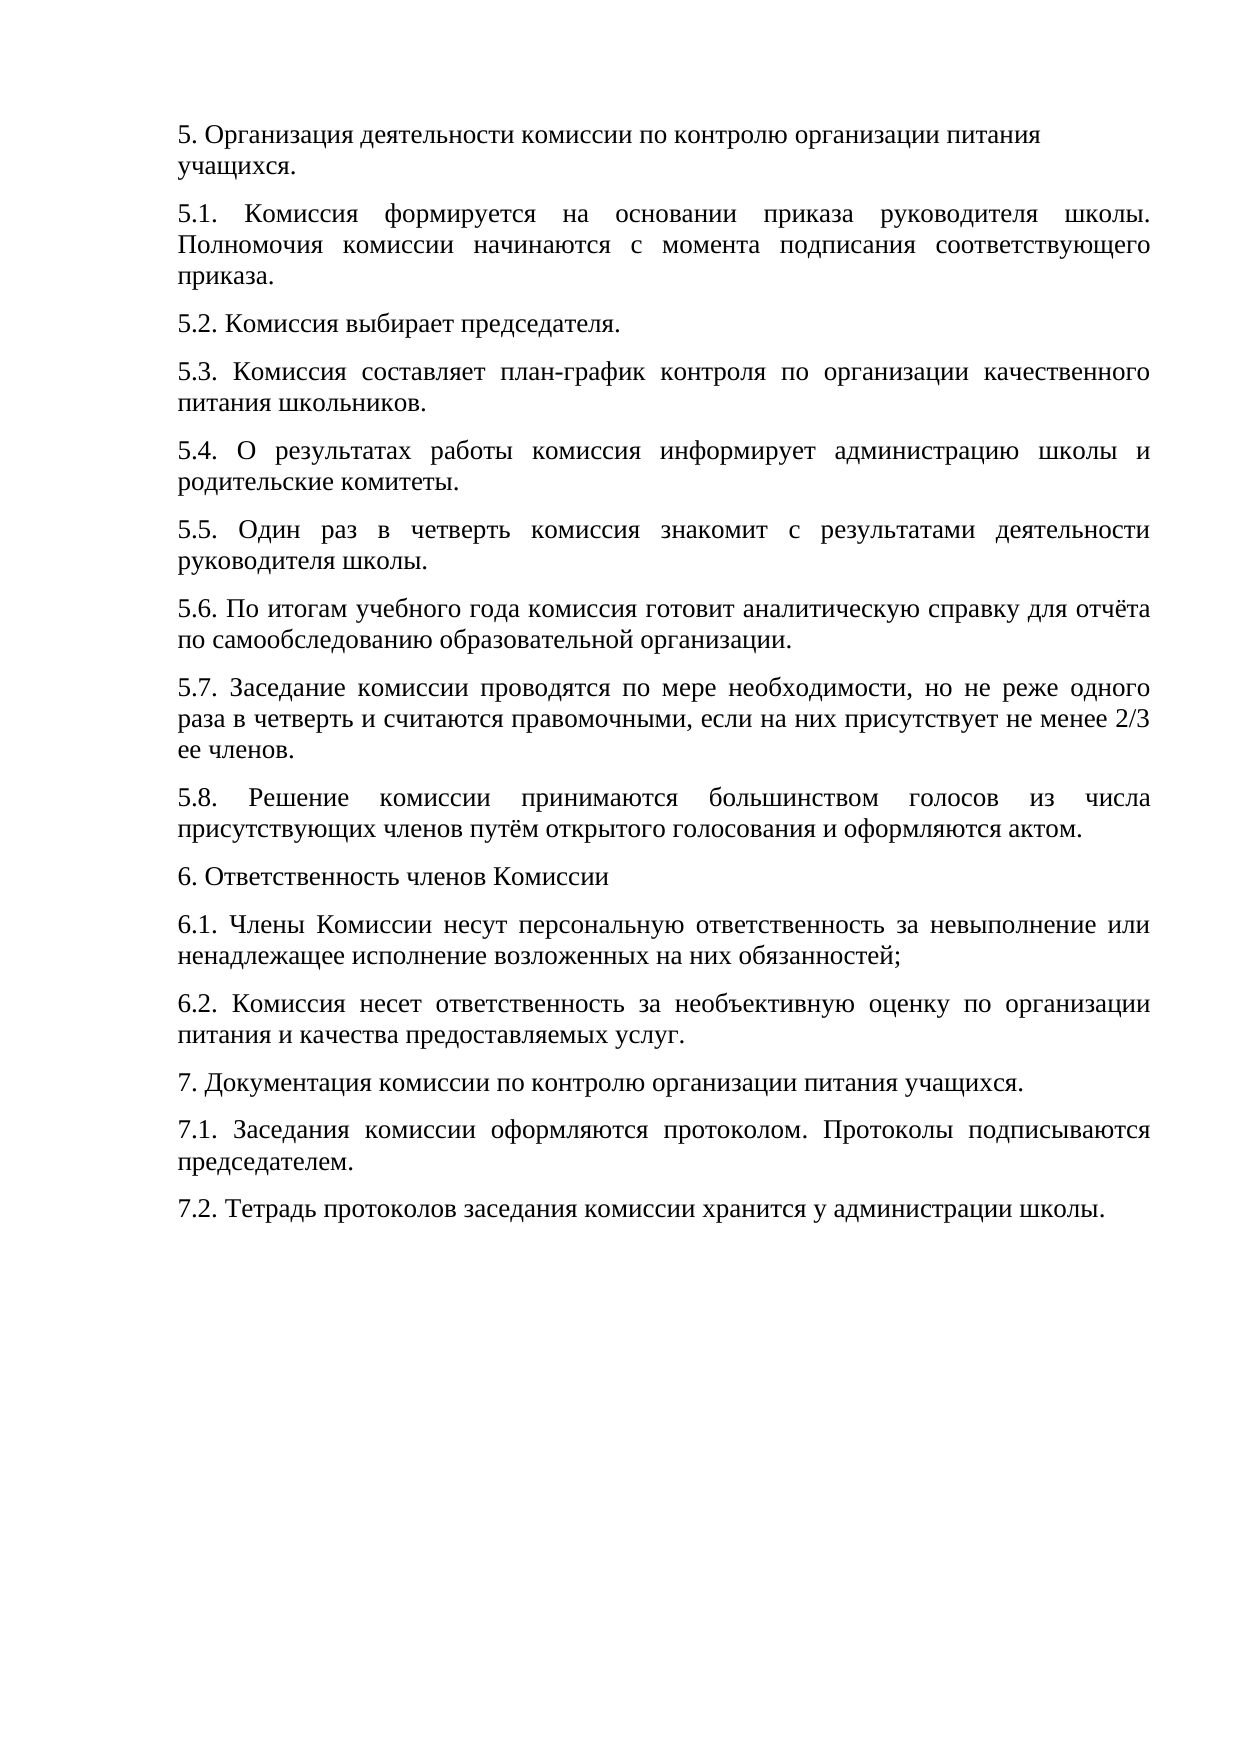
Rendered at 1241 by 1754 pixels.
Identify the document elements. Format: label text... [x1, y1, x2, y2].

text 5.6. По итогам учебного года комиссия готовит аналитическую справку для отчёта по самообследованию образовательной организации. [177, 592, 1152, 654]
text 5.5. Один раз в четверть комиссия знакомит с результатами деятельности руководителя школы. [177, 513, 1152, 575]
text 5.8. Решение комиссии принимаются большинством голосов из числа присутствующих членов путём открытого голосования и оформляются актом. [177, 781, 1152, 843]
text 5.2. Комиссия выбирает председателя. [177, 307, 1152, 338]
text 7.1. Заседания комиссии оформляются протоколом. Протоколы подписываются председателем. [177, 1113, 1152, 1176]
text 5.3. Комиссия составляет план-график контроля по организации качественного питания школьников. [177, 355, 1152, 417]
text 5.7. Заседание комиссии проводятся по мере необходимости, но не реже одного раза в четверть и считаются правомочными, если на них присутствует не менее 2/3 ее членов. [177, 671, 1152, 764]
text 5.4. О результатах работы комиссия информирует администрацию школы и родительские комитеты. [177, 434, 1152, 496]
text 7. Документация комиссии по контролю организации питания учащихся. [177, 1066, 1152, 1097]
text 5. Организация деятельности комиссии по контролю организации питания учащихся. [177, 118, 1152, 180]
text 5.1. Комиссия формируется на основании приказа руководителя школы. Полномочия комиссии начинаются с момента подписания соответствующего приказа. [177, 197, 1152, 291]
text 6.2. Комиссия несет ответственность за необъективную оценку по организации питания и качества предоставляемых услуг. [177, 987, 1152, 1049]
text 6.1. Члены Комиссии несут персональную ответственность за невыполнение или ненадлежащее исполнение возложенных на них обязанностей; [177, 908, 1152, 970]
text 6. Ответственность членов Комиссии [177, 860, 1152, 891]
text 7.2. Тетрадь протоколов заседания комиссии хранится у администрации школы. [177, 1192, 1152, 1223]
